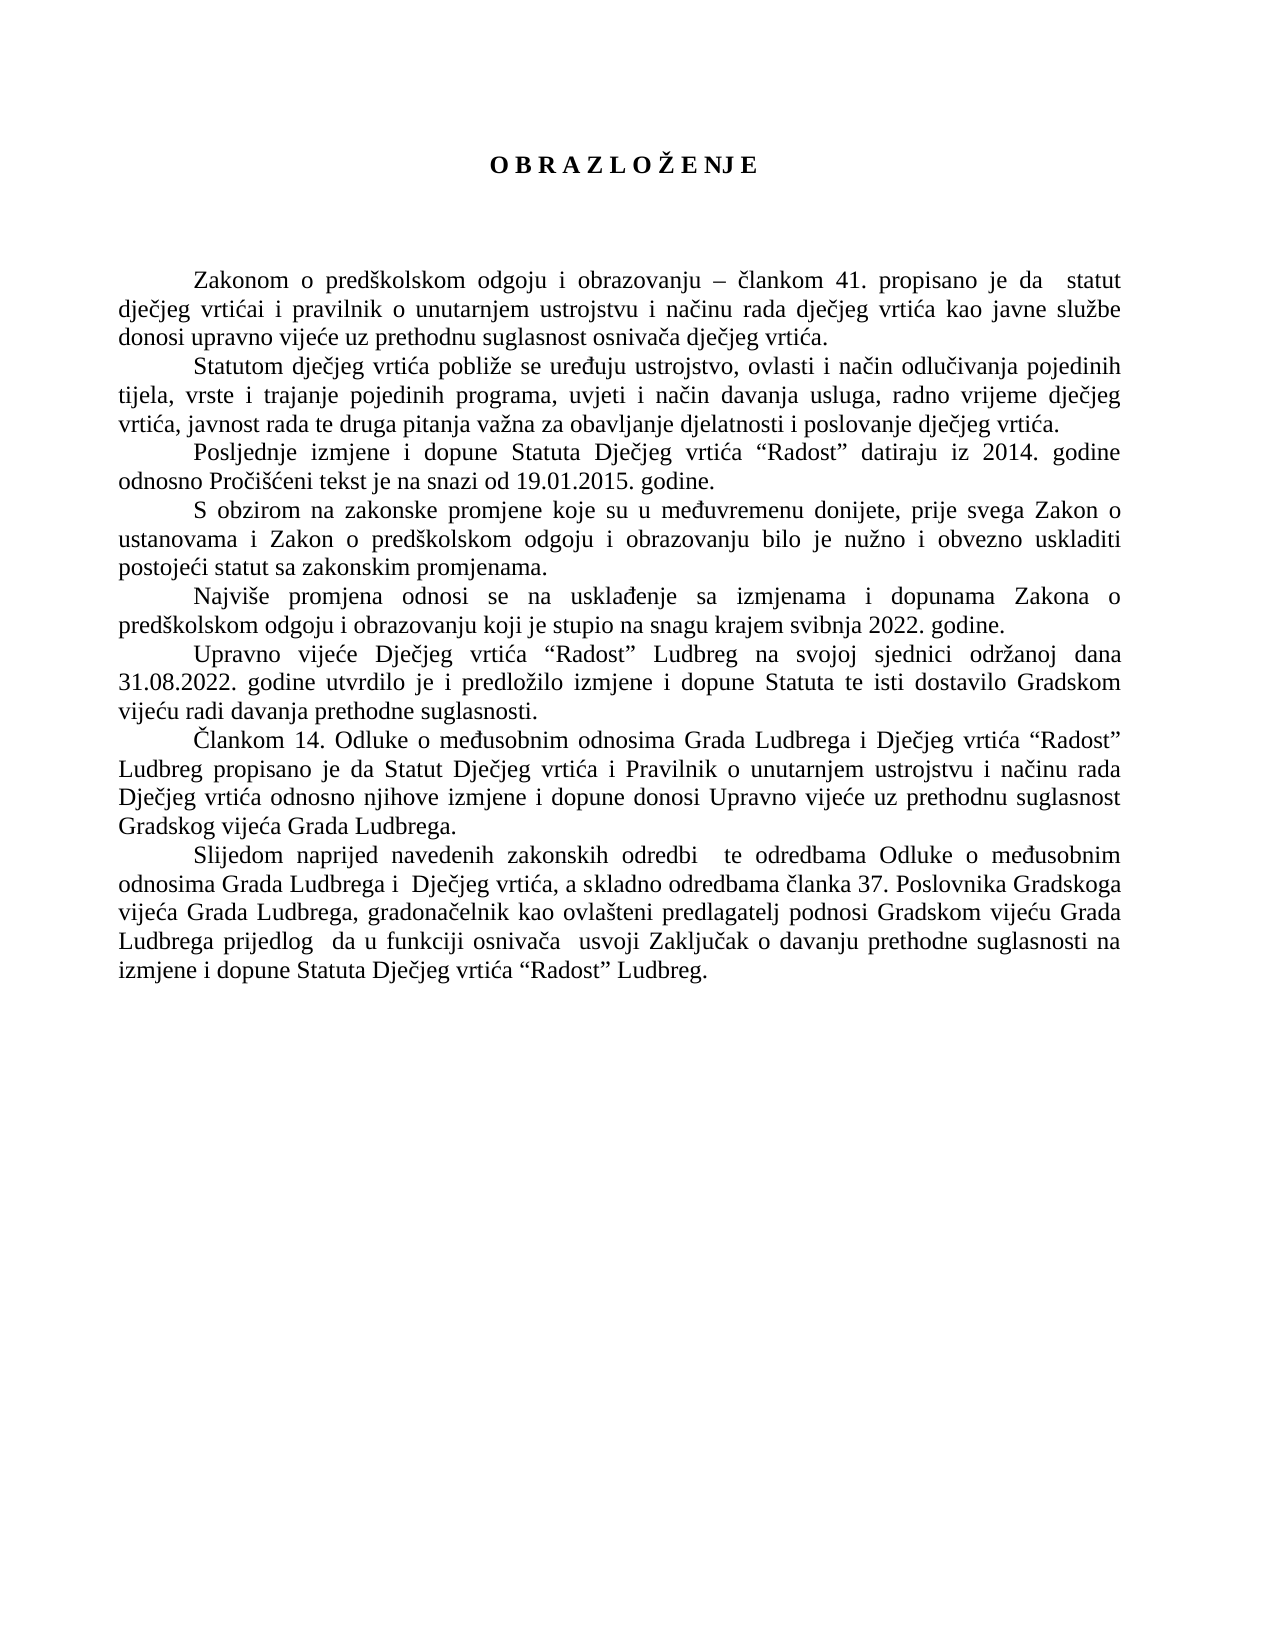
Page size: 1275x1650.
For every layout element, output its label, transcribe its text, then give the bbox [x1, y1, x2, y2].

text Upravno vijeće Dječjeg vrtića “Radost” Ludbreg na svojoj sjednici održanoj dana 31.08.2022. godine utvrdilo je i predložilo izmjene i dopune Statuta te isti dostavilo Gradskom vijeću radi davanja prethodne suglasnosti. [118, 639, 1122, 725]
text Slijedom naprijed navedenih zakonskih odredbi te odredbama Odluke o međusobnim odnosima Grada Ludbrega i Dječjeg vrtića, a skladno odredbama članka 37. Poslovnika Gradskoga vijeća Grada Ludbrega, gradonačelnik kao ovlašteni predlagatelj podnosi Gradskom vijeću Grada Ludbrega prijedlog da u funkciji osnivača usvoji Zaključak o davanju prethodne suglasnosti na izmjene i dopune Statuta Dječjeg vrtića “Radost” Ludbreg. [118, 840, 1122, 984]
text Posljednje izmjene i dopune Statuta Dječjeg vrtića “Radost” datiraju iz 2014. godine odnosno Pročišćeni tekst je na snazi od 19.01.2015. godine. [118, 437, 1122, 495]
text Najviše promjena odnosi se na usklađenje sa izmjenama i dopunama Zakona o predškolskom odgoju i obrazovanju koji je stupio na snagu krajem svibnja 2022. godine. [118, 581, 1122, 639]
text Statutom dječjeg vrtića pobliže se uređuju ustrojstvo, ovlasti i način odlučivanja pojedinih tijela, vrste i trajanje pojedinih programa, uvjeti i način davanja usluga, radno vrijeme dječjeg vrtića, javnost rada te druga pitanja važna za obavljanje djelatnosti i poslovanje dječjeg vrtića. [118, 351, 1122, 437]
text Člankom 14. Odluke o međusobnim odnosima Grada Ludbrega i Dječjeg vrtića “Radost” Ludbreg propisano je da Statut Dječjeg vrtića i Pravilnik o unutarnjem ustrojstvu i načinu rada Dječjeg vrtića odnosno njihove izmjene i dopune donosi Upravno vijeće uz prethodnu suglasnost Gradskog vijeća Grada Ludbrega. [118, 725, 1122, 840]
text O B R A Z L O Ž E NJ E [118, 150, 1122, 179]
text Zakonom o predškolskom odgoju i obrazovanju – člankom 41. propisano je da statut dječjeg vrtićai i pravilnik o unutarnjem ustrojstvu i načinu rada dječjeg vrtića kao javne službe donosi upravno vijeće uz prethodnu suglasnost osnivača dječjeg vrtića. [118, 265, 1122, 351]
text S obzirom na zakonske promjene koje su u međuvremenu donijete, prije svega Zakon o ustanovama i Zakon o predškolskom odgoju i obrazovanju bilo je nužno i obvezno uskladiti postojeći statut sa zakonskim promjenama. [118, 495, 1122, 581]
